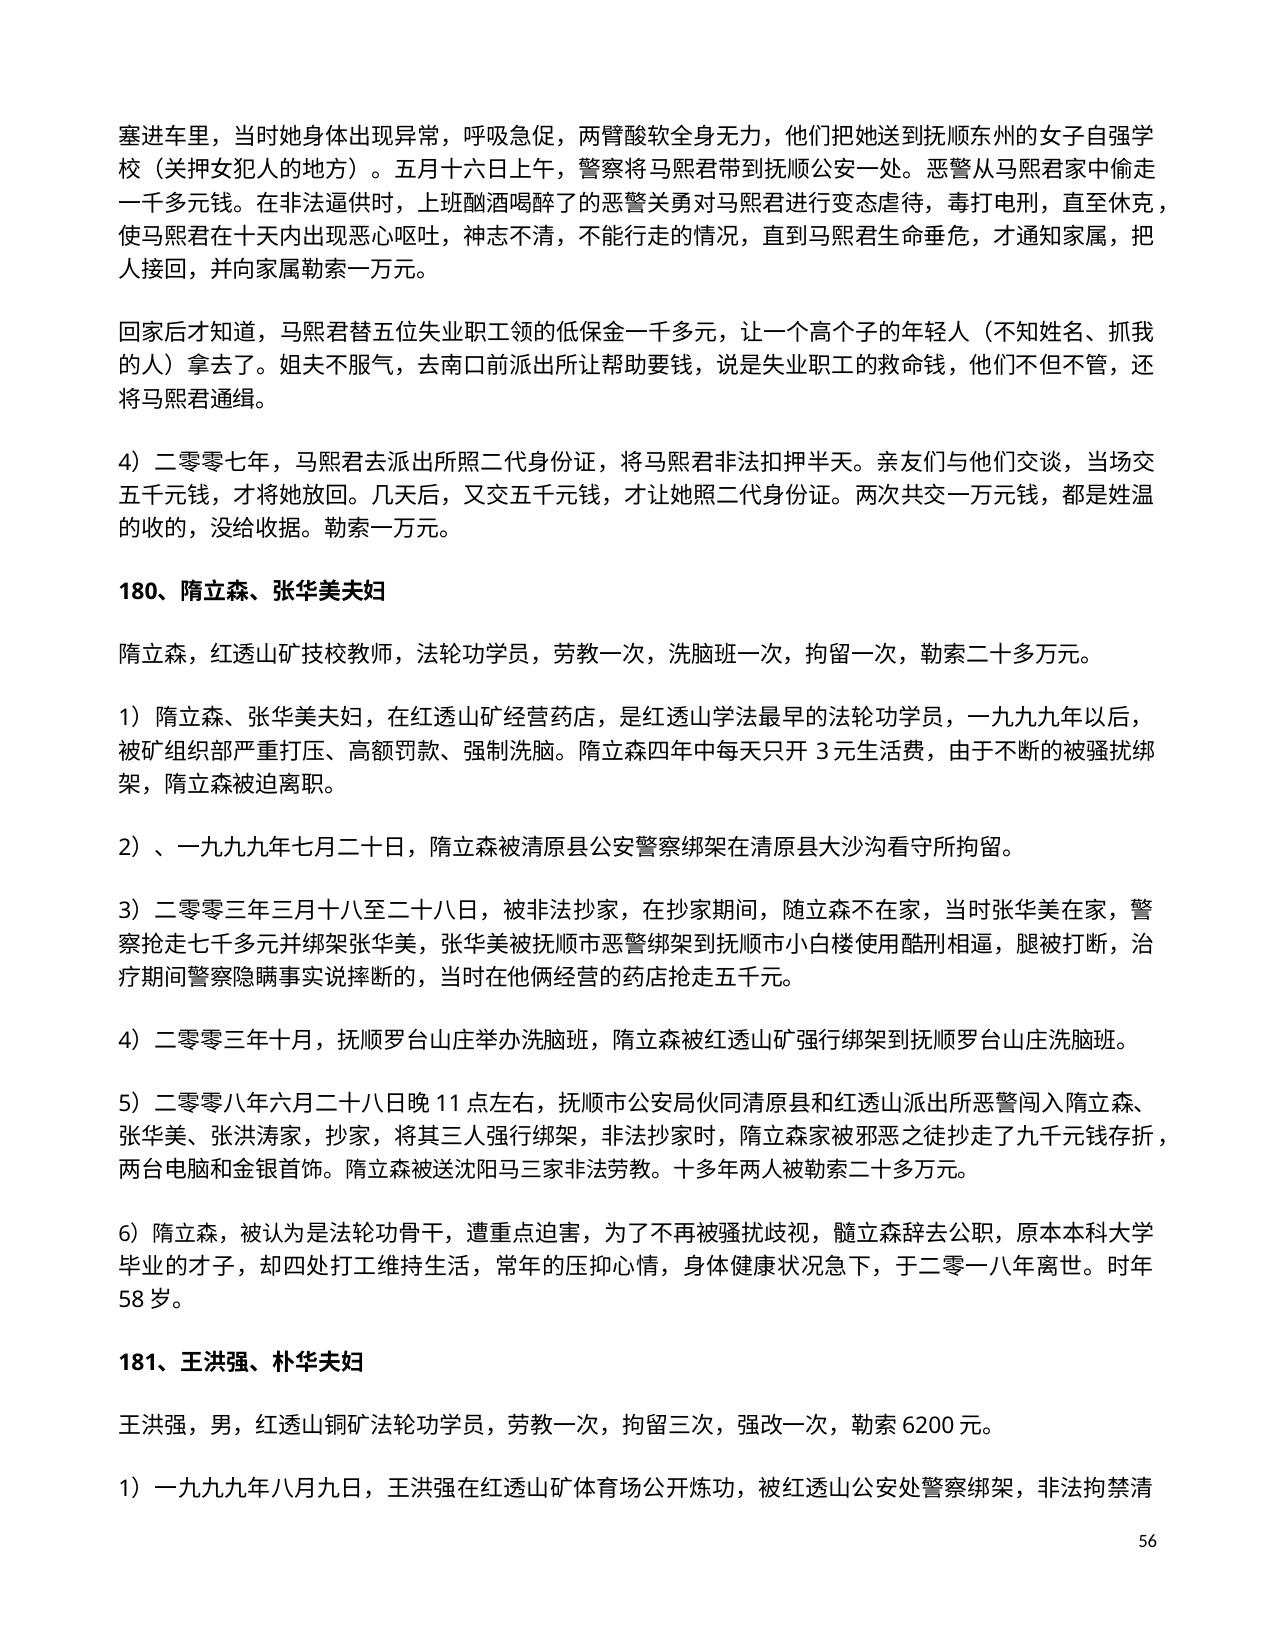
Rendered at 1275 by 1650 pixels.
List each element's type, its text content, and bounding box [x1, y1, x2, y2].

text 4）二零零七年，马熙君去派出所照二代身份证，将马熙君非法扣押半天。亲友们与他们交谈，当场交五千元钱，才将她放回。几天后，又交五千元钱，才让她照二代身份证。两次共交一万元钱，都是姓温的收的，没给收据。勒索一万元。 [118, 443, 1157, 543]
text 隋立森，红透山矿技校教师，法轮功学员，劳教一次，洗脑班一次，拘留一次，勒索二十多万元。 [118, 636, 1157, 669]
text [118, 118, 1157, 284]
text 5）二零零八年六月二十八日晚11点左右，抚顺市公安局伙同清原县和红透山派出所恶警闯入隋立森、张华美、张洪涛家，抄家，将其三人强行绑架，非法抄家时，隋立森家被邪恶之徒抄走了九千元钱存折，两台电脑和金银首饰。隋立森被送沈阳马三家非法劳教。十多年两人被勒索二十多万元。 [118, 1085, 1157, 1184]
text 181、王洪强、朴华夫妇 [118, 1344, 1157, 1377]
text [118, 1470, 1157, 1503]
text 1）隋立森、张华美夫妇，在红透山矿经营药店，是红透山学法最早的法轮功学员，一九九九年以后，被矿组织部严重打压、高额罚款、强制洗脑。隋立森四年中每天只开3元生活费，由于不断的被骚扰绑架，隋立森被迫离职。 [118, 699, 1157, 799]
text 王洪强，男，红透山铜矿法轮功学员，劳教一次，拘留三次，强改一次，勒索6200元。 [118, 1407, 1157, 1440]
text 6）隋立森，被认为是法轮功骨干，遭重点迫害，为了不再被骚扰歧视，髓立森辞去公职，原本本科大学毕业的才子，却四处打工维持生活，常年的压抑心情，身体健康状况急下，于二零一八年离世。时年58岁。 [118, 1214, 1157, 1314]
text 180、隋立森、张华美夫妇 [118, 573, 1157, 606]
text 回家后才知道，马熙君替五位失业职工领的低保金一千多元，让一个高个子的年轻人（不知姓名、抓我的人）拿去了。姐夫不服气，去南口前派出所让帮助要钱，说是失业职工的救命钱，他们不但不管，还将马熙君通缉。 [118, 314, 1157, 414]
text 2）、一九九九年七月二十日，隋立森被清原县公安警察绑架在清原县大沙沟看守所拘留。 [118, 829, 1157, 862]
text 3）二零零三年三月十八至二十八日，被非法抄家，在抄家期间，随立森不在家，当时张华美在家，警察抢走七千多元并绑架张华美，张华美被抚顺市恶警绑架到抚顺市小白楼使用酷刑相逼，腿被打断，治疗期间警察隐瞒事实说摔断的，当时在他俩经营的药店抢走五千元。 [118, 892, 1157, 992]
text 4）二零零三年十月，抚顺罗台山庄举办洗脑班，隋立森被红透山矿强行绑架到抚顺罗台山庄洗脑班。 [118, 1022, 1157, 1055]
